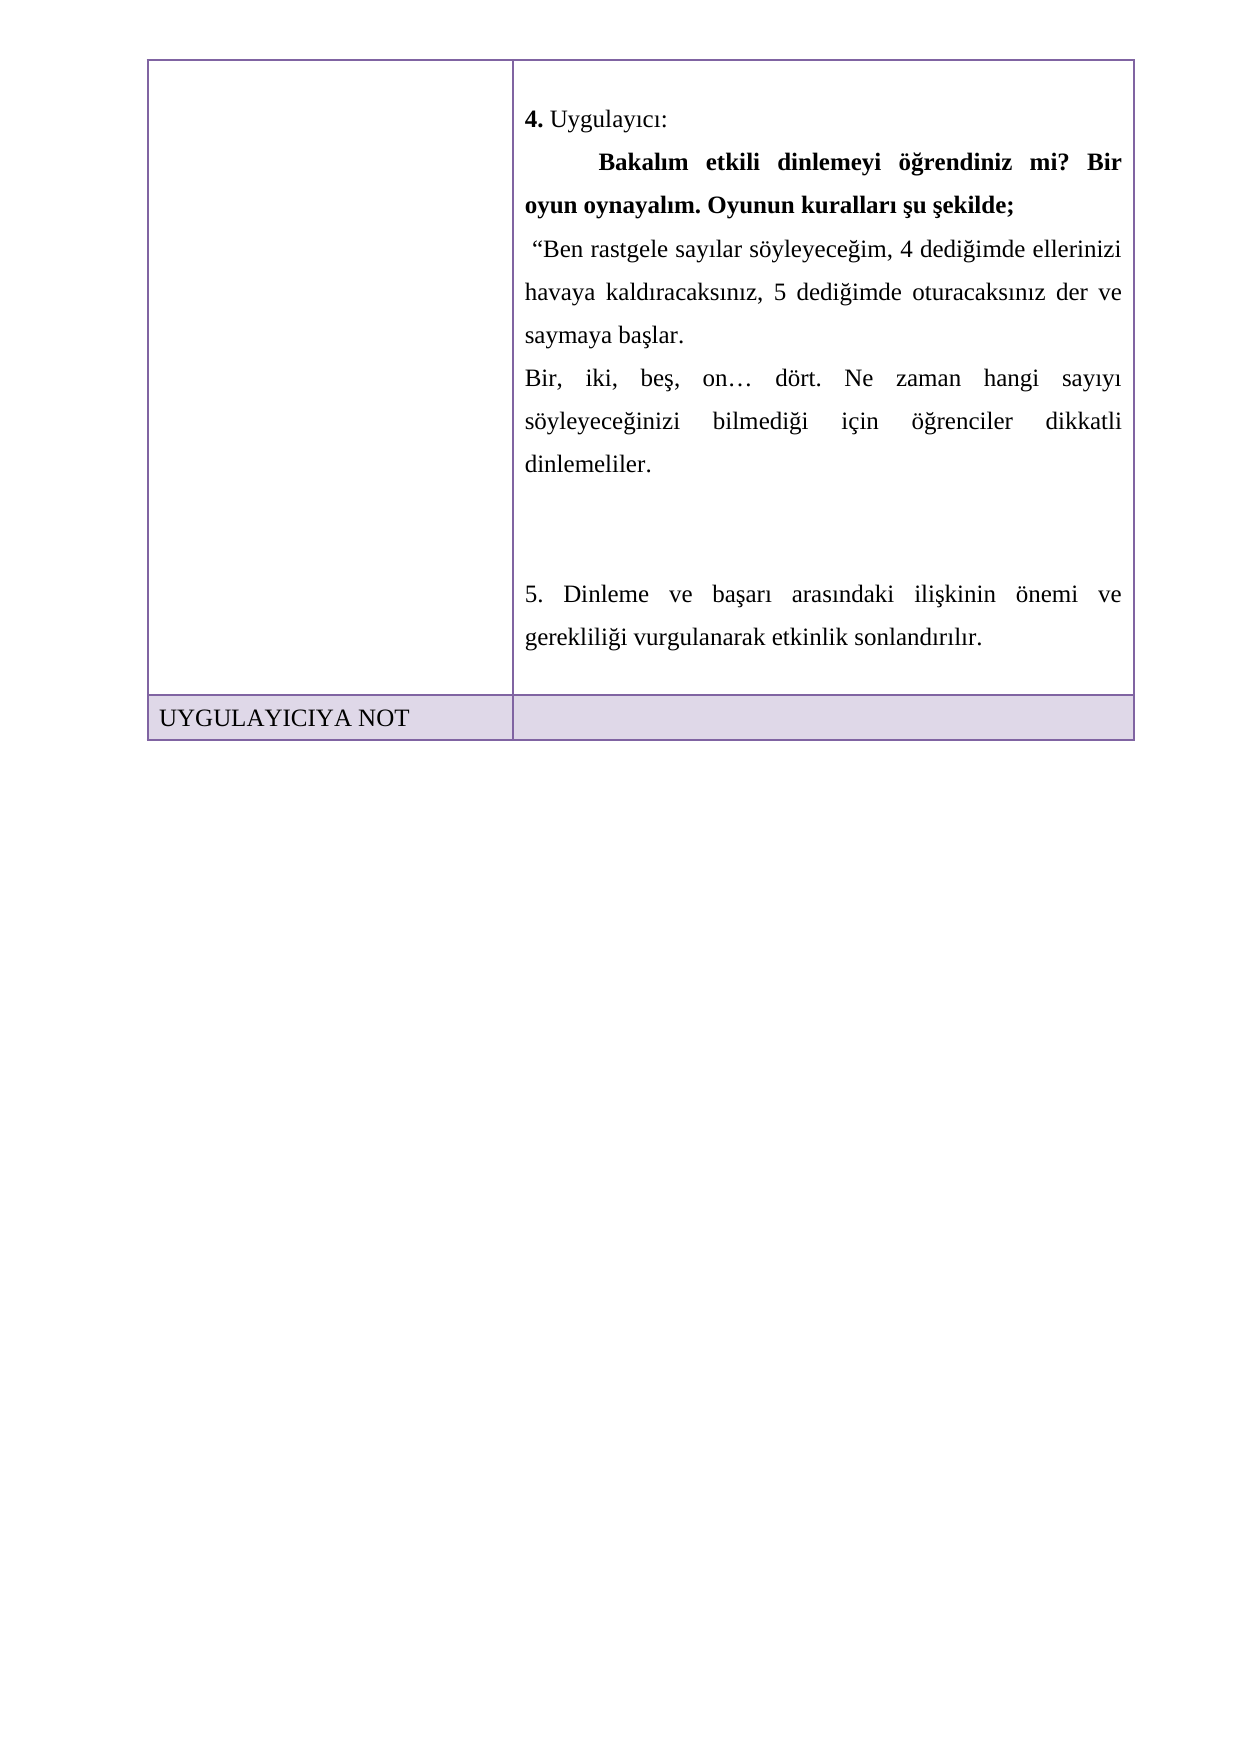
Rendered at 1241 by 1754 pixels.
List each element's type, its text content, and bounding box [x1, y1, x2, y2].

table_cell [514, 696, 1133, 739]
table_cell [514, 61, 1133, 694]
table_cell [149, 61, 512, 694]
table_cell UYGULAYICIYA NOT [149, 696, 512, 739]
